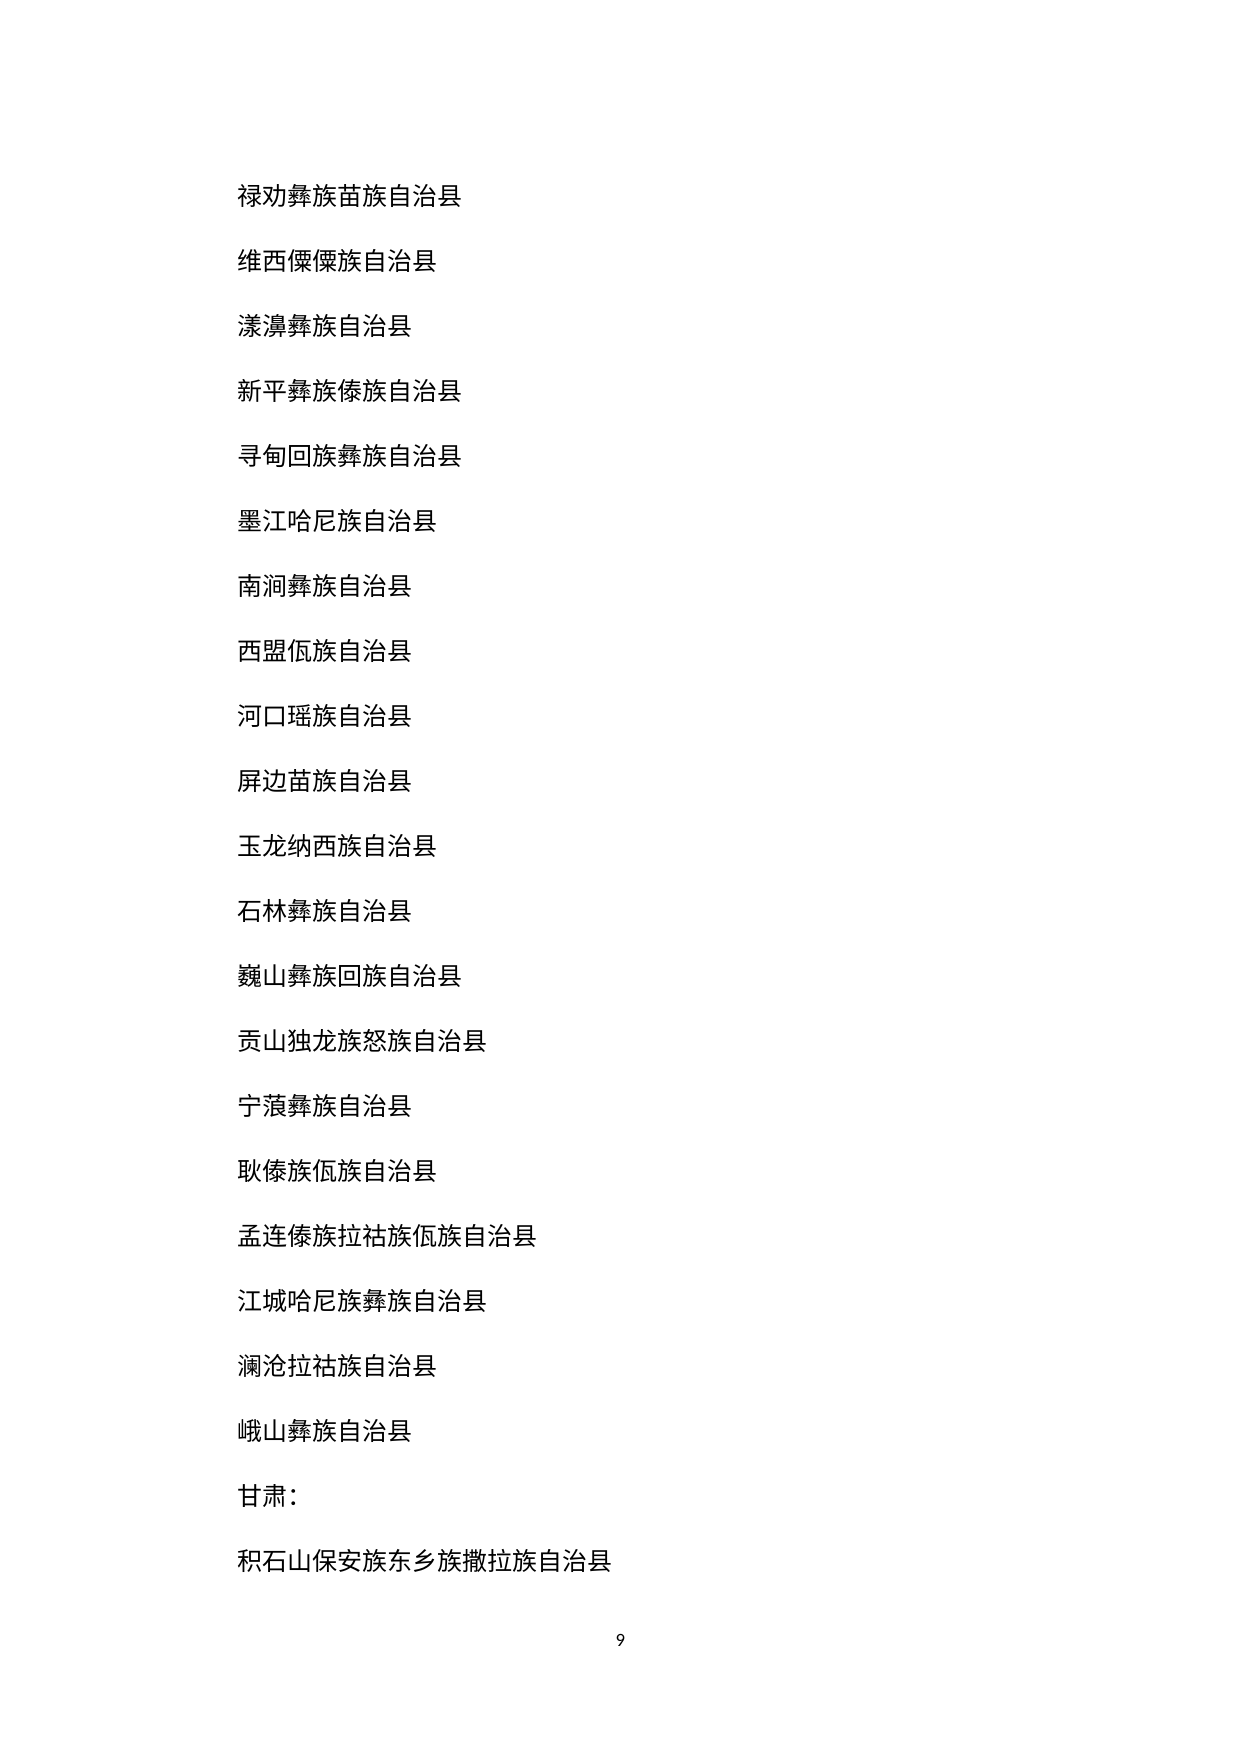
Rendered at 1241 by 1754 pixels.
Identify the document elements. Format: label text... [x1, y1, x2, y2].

text 屏边苗族自治县 [187, 747, 1053, 812]
text 宁蒗彝族自治县 [187, 1072, 1053, 1137]
text 玉龙纳西族自治县 [187, 812, 1053, 877]
text 禄劝彝族苗族自治县 [187, 162, 1053, 227]
text 西盟佤族自治县 [187, 617, 1053, 682]
text 寻甸回族彝族自治县 [187, 422, 1053, 487]
text 巍山彝族回族自治县 [187, 942, 1053, 1007]
text 孟连傣族拉祜族佤族自治县 [187, 1202, 1053, 1267]
text 墨江哈尼族自治县 [187, 487, 1053, 552]
text 积石山保安族东乡族撒拉族自治县 [187, 1527, 1053, 1592]
text 贡山独龙族怒族自治县 [187, 1007, 1053, 1072]
text 江城哈尼族彝族自治县 [187, 1267, 1053, 1332]
text 石林彝族自治县 [187, 877, 1053, 942]
text 峨山彝族自治县 [187, 1397, 1053, 1462]
text 耿傣族佤族自治县 [187, 1137, 1053, 1202]
text 甘肃： [187, 1462, 1053, 1527]
text 南涧彝族自治县 [187, 552, 1053, 617]
text 漾濞彝族自治县 [187, 292, 1053, 357]
text 河口瑶族自治县 [187, 682, 1053, 747]
text 澜沧拉祜族自治县 [187, 1332, 1053, 1397]
text 新平彝族傣族自治县 [187, 357, 1053, 422]
text 维西僳僳族自治县 [187, 227, 1053, 292]
